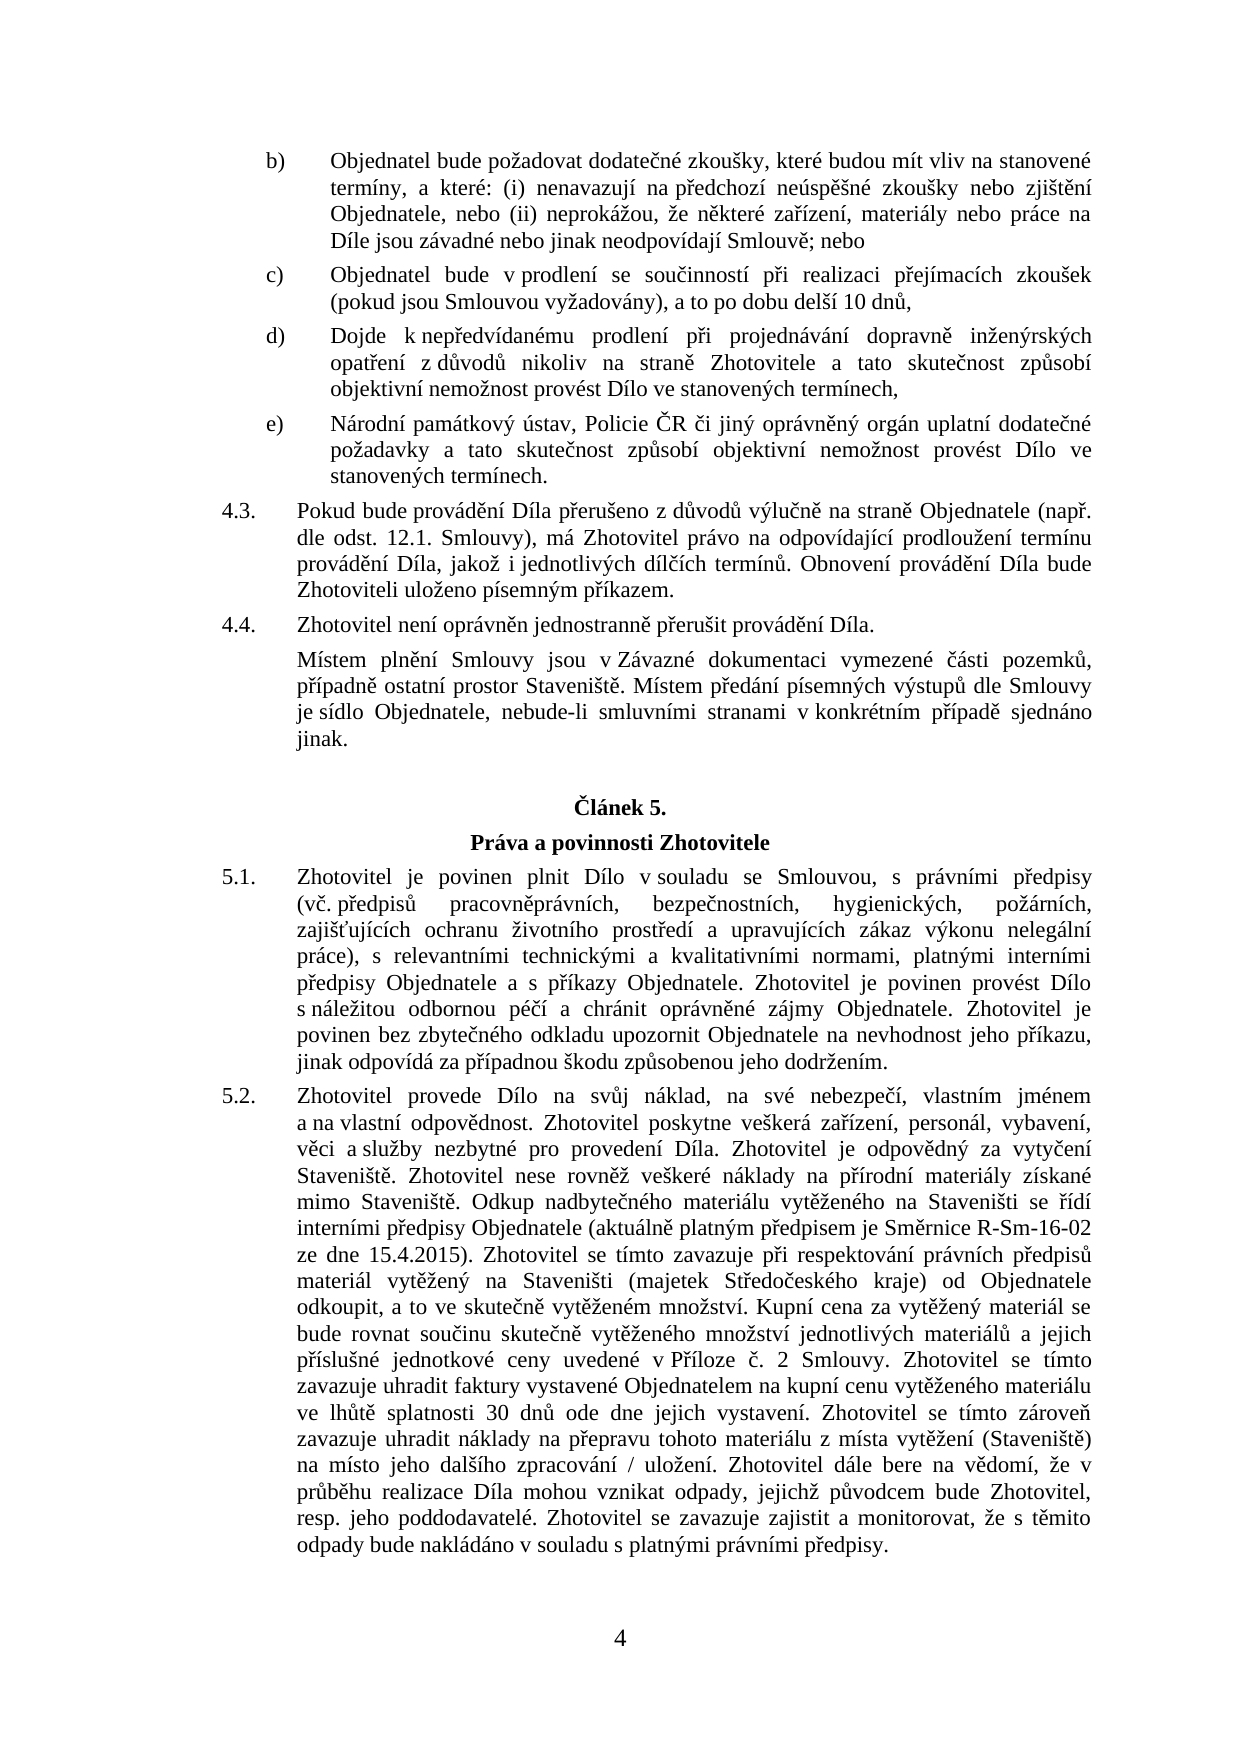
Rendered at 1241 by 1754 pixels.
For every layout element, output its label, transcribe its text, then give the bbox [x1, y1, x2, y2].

text Zhotovitel není oprávněn jednostranně přerušit provádění Díla. [222, 611, 1093, 637]
list Místem plnění Smlouvy jsou v Závazné dokumentaci vymezené části pozemků, případně ostatní prostor Staveniště. Místem předání písemných výstupů dle Smlouvy je sídlo Objednatele, nebude-li smluvními stranami v konkrétním případě sjednáno jinak. [297, 646, 1093, 751]
text Dojde k nepředvídanému prodlení při projednávání dopravně inženýrských opatření z důvodů nikoliv na straně Zhotovitele a tato skutečnost způsobí objektivní nemožnost provést Dílo ve stanovených termínech, [266, 322, 1093, 401]
text Objednatel bude požadovat dodatečné zkoušky, které budou mít vliv na stanovené termíny, a které: (i) nenavazují na předchozí neúspěšné zkoušky nebo zjištění Objednatele, nebo (ii) neprokážou, že některé zařízení, materiály nebo práce na Díle jsou závadné nebo jinak neodpovídají Smlouvě; nebo [266, 148, 1093, 253]
text Pokud bude provádění Díla přerušeno z důvodů výlučně na straně Objednatele (např. dle odst. 12.1. Smlouvy), má Zhotovitel právo na odpovídající prodloužení termínu provádění Díla, jakož i jednotlivých dílčích termínů. Obnovení provádění Díla bude Zhotoviteli uloženo písemným příkazem. [222, 497, 1093, 603]
text Národní památkový ústav, Policie ČR či jiný oprávněný orgán uplatní dodatečné požadavky a tato skutečnost způsobí objektivní nemožnost provést Dílo ve stanovených termínech. [266, 410, 1093, 489]
list Zhotovitel je povinen plnit Dílo v souladu se Smlouvou, s právními předpisy (vč. předpisů pracovněprávních, bezpečnostních, hygienických, požárních, zajišťujících ochranu životního prostředí a upravujících zákaz výkonu nelegální práce), s relevantními technickými a kvalitativními normami, platnými interními předpisy Objednatele a s příkazy Objednatele. Zhotovitel je povinen provést Dílo s náležitou odbornou péčí a chránit oprávněné zájmy Objednatele. Zhotovitel je povinen bez zbytečného odkladu upozornit Objednatele na nevhodnost jeho příkazu, jinak odpovídá za případnou škodu způsobenou jeho dodržením. [222, 863, 1093, 1074]
text Zhotovitel provede Dílo na svůj náklad, na své nebezpečí, vlastním jménem a na vlastní odpovědnost. Zhotovitel poskytne veškerá zařízení, personál, vybavení, věci a služby nezbytné pro provedení Díla. Zhotovitel je odpovědný za vytyčení Staveniště. Zhotovitel nese rovněž veškeré náklady na přírodní materiály získané mimo Staveniště. Odkup nadbytečného materiálu vytěženého na Staveništi se řídí interními předpisy Objednatele (aktuálně platným předpisem je Směrnice R-Sm-16-02 ze dne 15.4.2015). Zhotovitel se tímto zavazuje při respektování právních předpisů materiál vytěžený na Staveništi (majetek Středočeského kraje) od Objednatele odkoupit, a to ve skutečně vytěženém množství. Kupní cena za vytěžený materiál se bude rovnat součinu skutečně vytěženého množství jednotlivých materiálů a jejich příslušné jednotkové ceny uvedené v Příloze č. 2 Smlouvy. Zhotovitel se tímto zavazuje uhradit faktury vystavené Objednatelem na kupní cenu vytěženého materiálu ve lhůtě splatnosti 30 dnů ode dne jejich vystavení. Zhotovitel se tímto zároveň zavazuje uhradit náklady na přepravu tohoto materiálu z místa vytěžení (Staveniště) na místo jeho dalšího zpracování / uložení. Zhotovitel dále bere na vědomí, že v průběhu realizace Díla mohou vznikat odpady, jejichž původcem bude Zhotovitel, resp. jeho poddodavatelé. Zhotovitel se zavazuje zajistit a monitorovat, že s těmito odpady bude nakládáno v souladu s platnými právními předpisy. [222, 1083, 1093, 1557]
text Objednatel bude v prodlení se součinností při realizaci přejímacích zkoušek (pokud jsou Smlouvou vyžadovány), a to po dobu delší 10 dnů, [266, 261, 1093, 314]
text Práva a povinnosti Zhotovitele [148, 829, 1093, 855]
